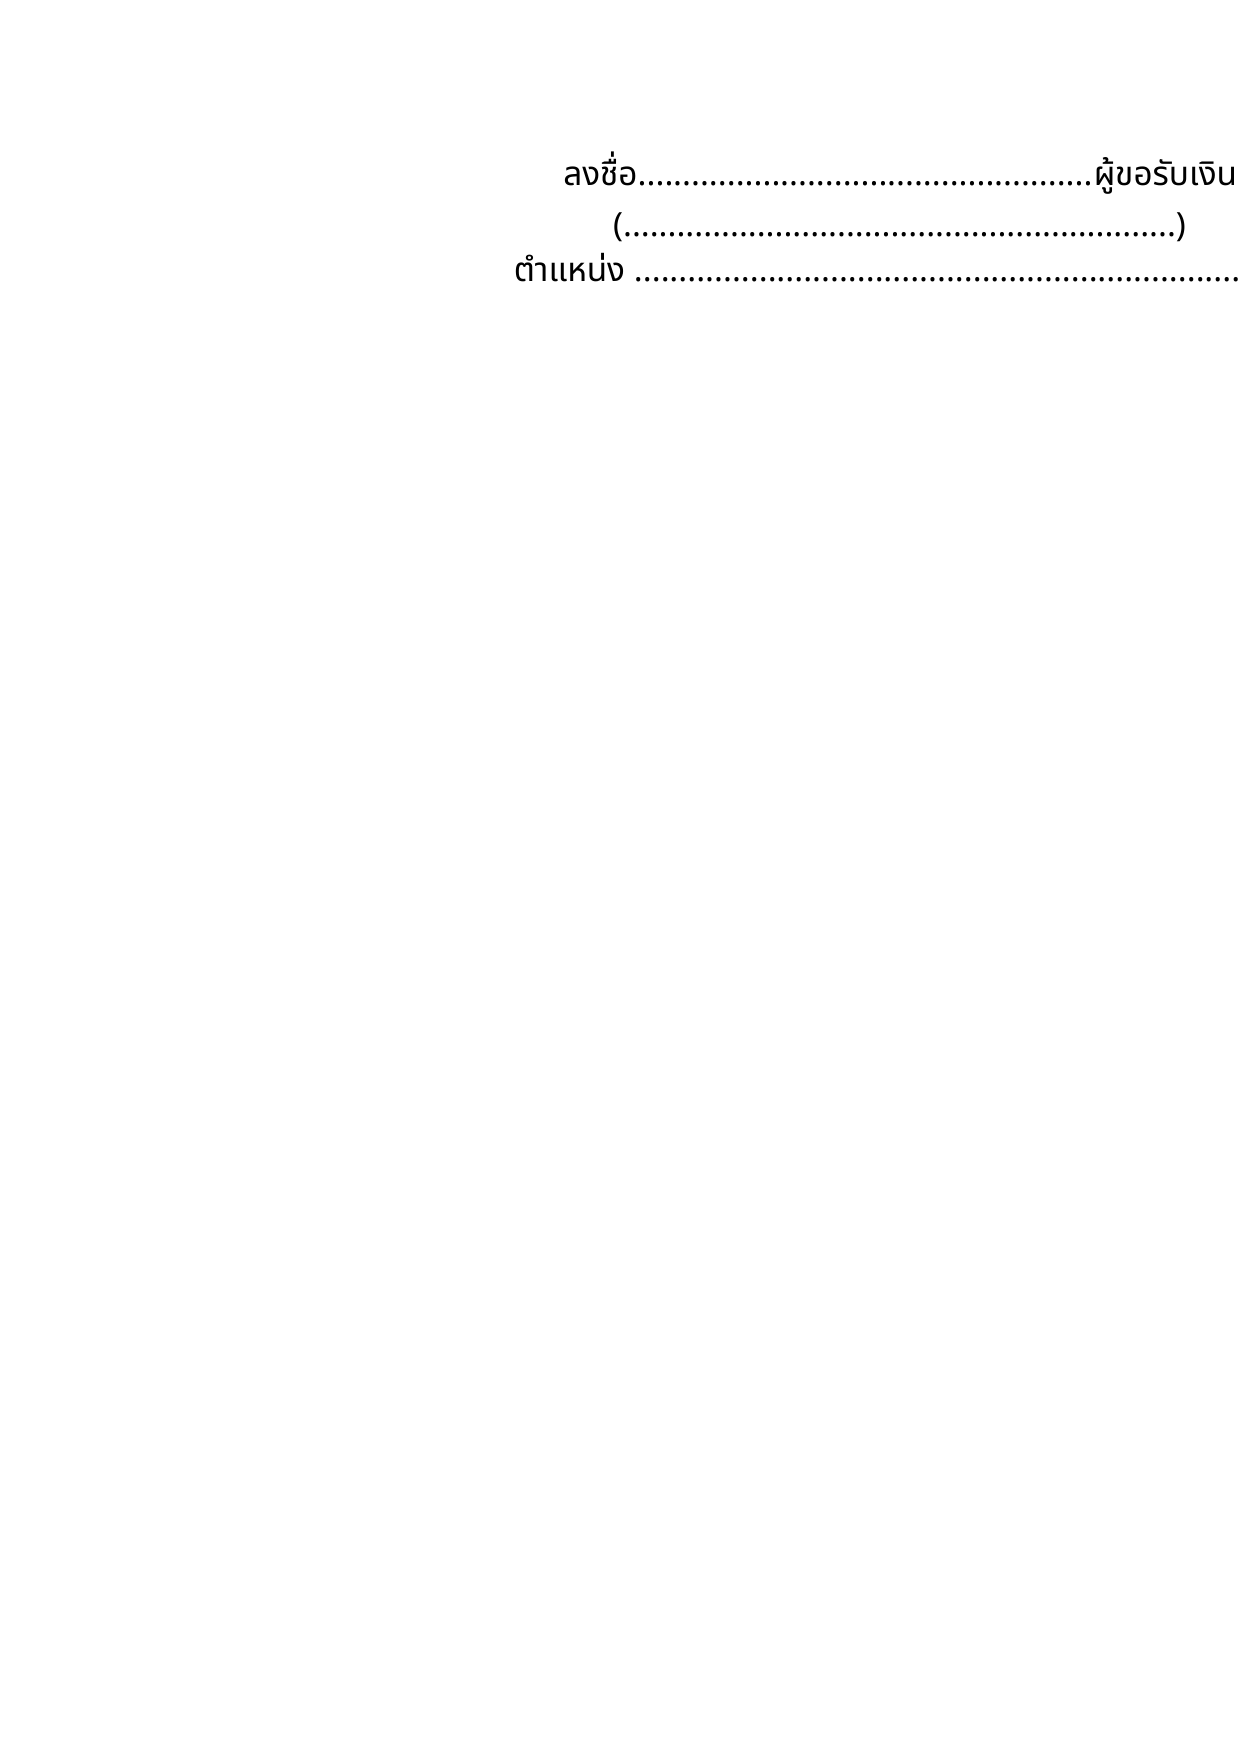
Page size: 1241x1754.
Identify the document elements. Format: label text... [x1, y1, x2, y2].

text ตำแหน่ง ......................................................................... [150, 246, 1122, 297]
text ลงชื่อ...................................................ผู้ขอรับเงิน [150, 150, 1122, 201]
text (..............................................................) [150, 201, 1122, 246]
